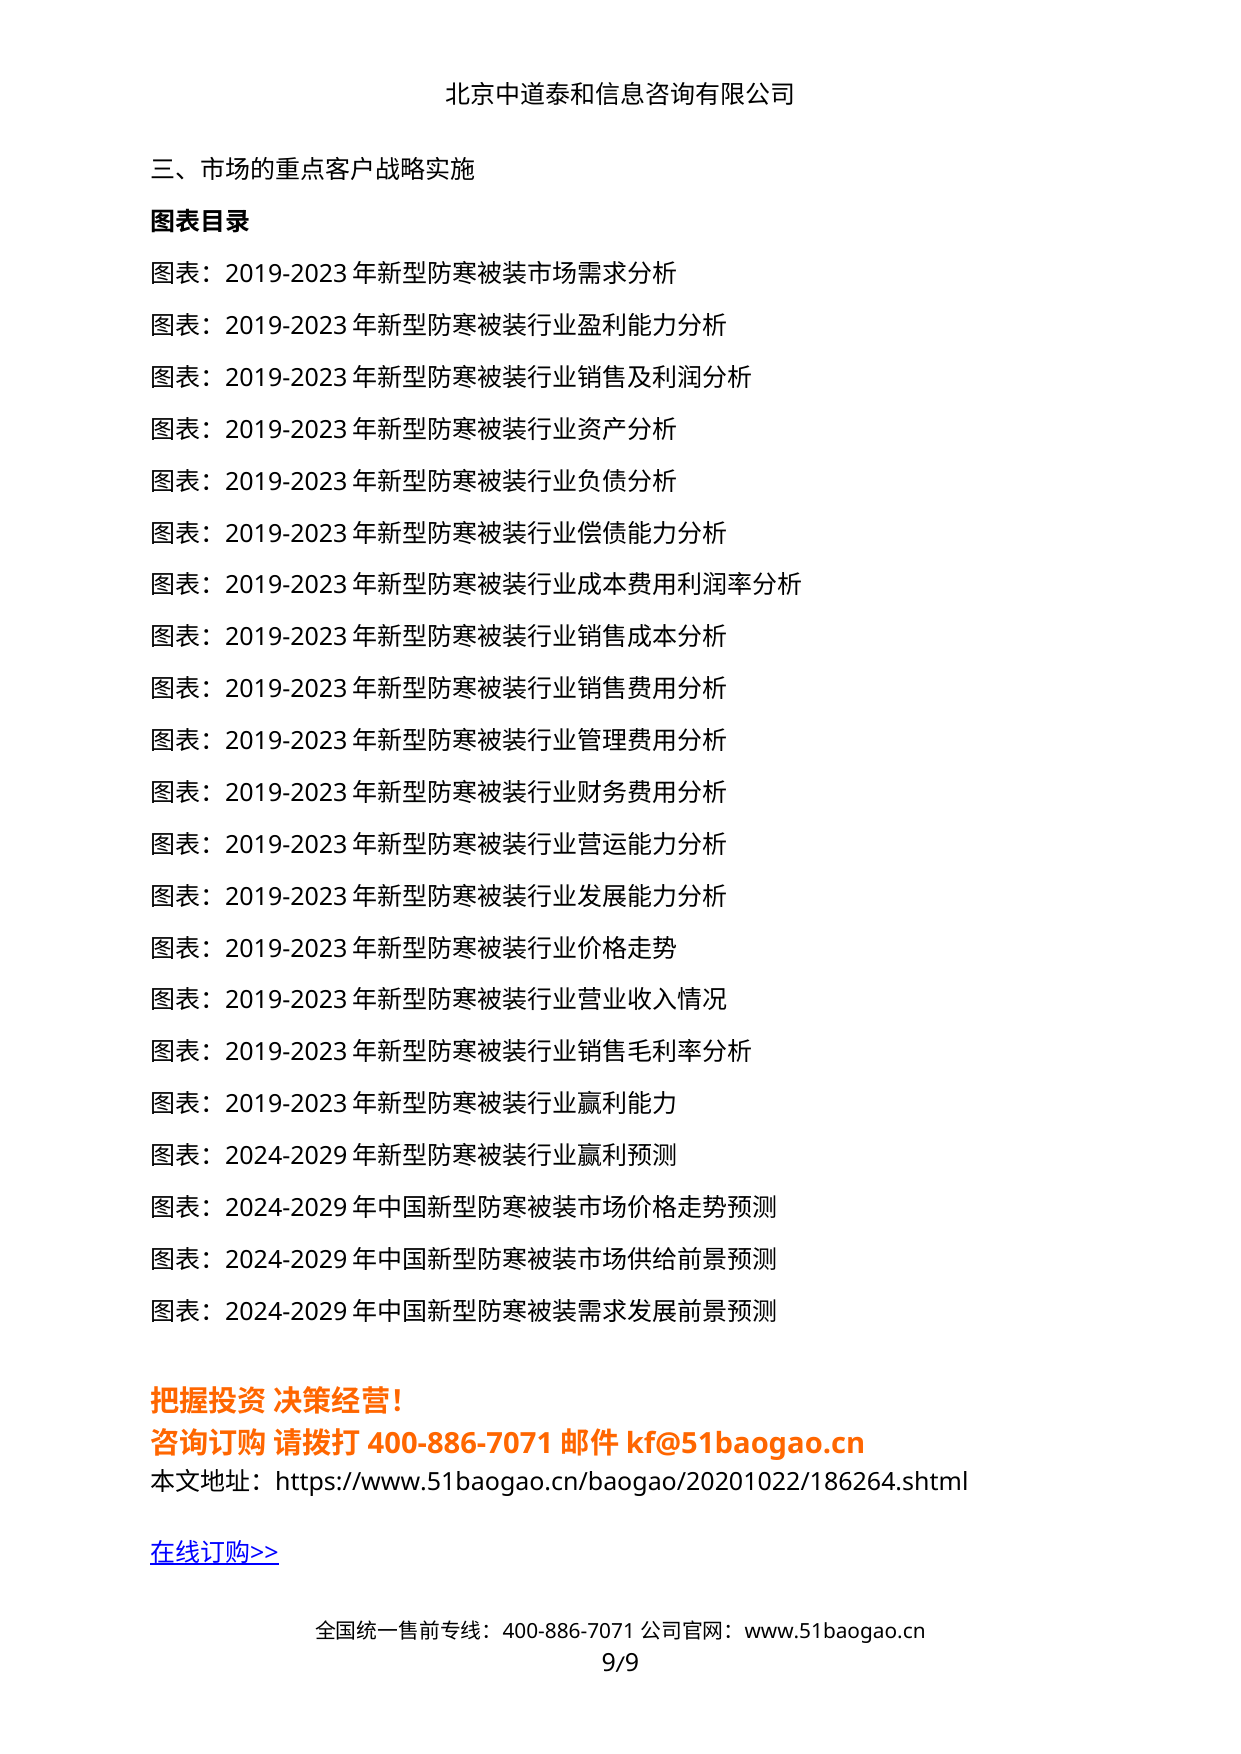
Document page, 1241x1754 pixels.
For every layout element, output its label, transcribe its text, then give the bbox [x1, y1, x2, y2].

text 图表：2019-2023年新型防寒被装行业销售毛利率分析 [150, 1032, 1090, 1068]
text 图表：2019-2023年新型防寒被装行业管理费用分析 [150, 721, 1090, 757]
text 图表：2024-2029年中国新型防寒被装市场价格走势预测 [150, 1187, 1090, 1224]
text 图表：2019-2023年新型防寒被装行业营业收入情况 [150, 980, 1090, 1016]
text 图表：2019-2023年新型防寒被装行业资产分析 [150, 409, 1090, 446]
text 图表：2019-2023年新型防寒被装行业赢利能力 [150, 1084, 1090, 1120]
text 图表：2019-2023年新型防寒被装行业价格走势 [150, 928, 1090, 964]
text 图表：2019-2023年新型防寒被装行业发展能力分析 [150, 876, 1090, 912]
text 图表：2019-2023年新型防寒被装行业财务费用分析 [150, 772, 1090, 809]
text 图表：2019-2023年新型防寒被装市场需求分析 [150, 254, 1090, 290]
text 图表：2024-2029年新型防寒被装行业赢利预测 [150, 1136, 1090, 1172]
text 图表：2024-2029年中国新型防寒被装市场供给前景预测 [150, 1239, 1090, 1276]
text 图表：2019-2023年新型防寒被装行业销售及利润分析 [150, 357, 1090, 394]
text 图表：2019-2023年新型防寒被装行业销售成本分析 [150, 617, 1090, 653]
text 三、市场的重点客户战略实施 [150, 150, 1090, 186]
text 把握投资 决策经营！咨询订购 请拨打 400-886-7071 邮件 kf@51baogao.cn本文地址：https://www.51baogao.cn/baogao/20201022/186264.shtml [150, 1343, 1090, 1498]
text 图表：2019-2023年新型防寒被装行业负债分析 [150, 461, 1090, 497]
text 图表：2019-2023年新型防寒被装行业盈利能力分析 [150, 306, 1090, 342]
text 图表：2019-2023年新型防寒被装行业营运能力分析 [150, 824, 1090, 861]
text 图表：2024-2029年中国新型防寒被装需求发展前景预测 [150, 1291, 1090, 1327]
text 图表：2019-2023年新型防寒被装行业成本费用利润率分析 [150, 565, 1090, 601]
text 图表目录 [150, 202, 1090, 238]
text 图表：2019-2023年新型防寒被装行业销售费用分析 [150, 669, 1090, 705]
text 在线订购>> [150, 1498, 1090, 1568]
text 图表：2019-2023年新型防寒被装行业偿债能力分析 [150, 513, 1090, 549]
